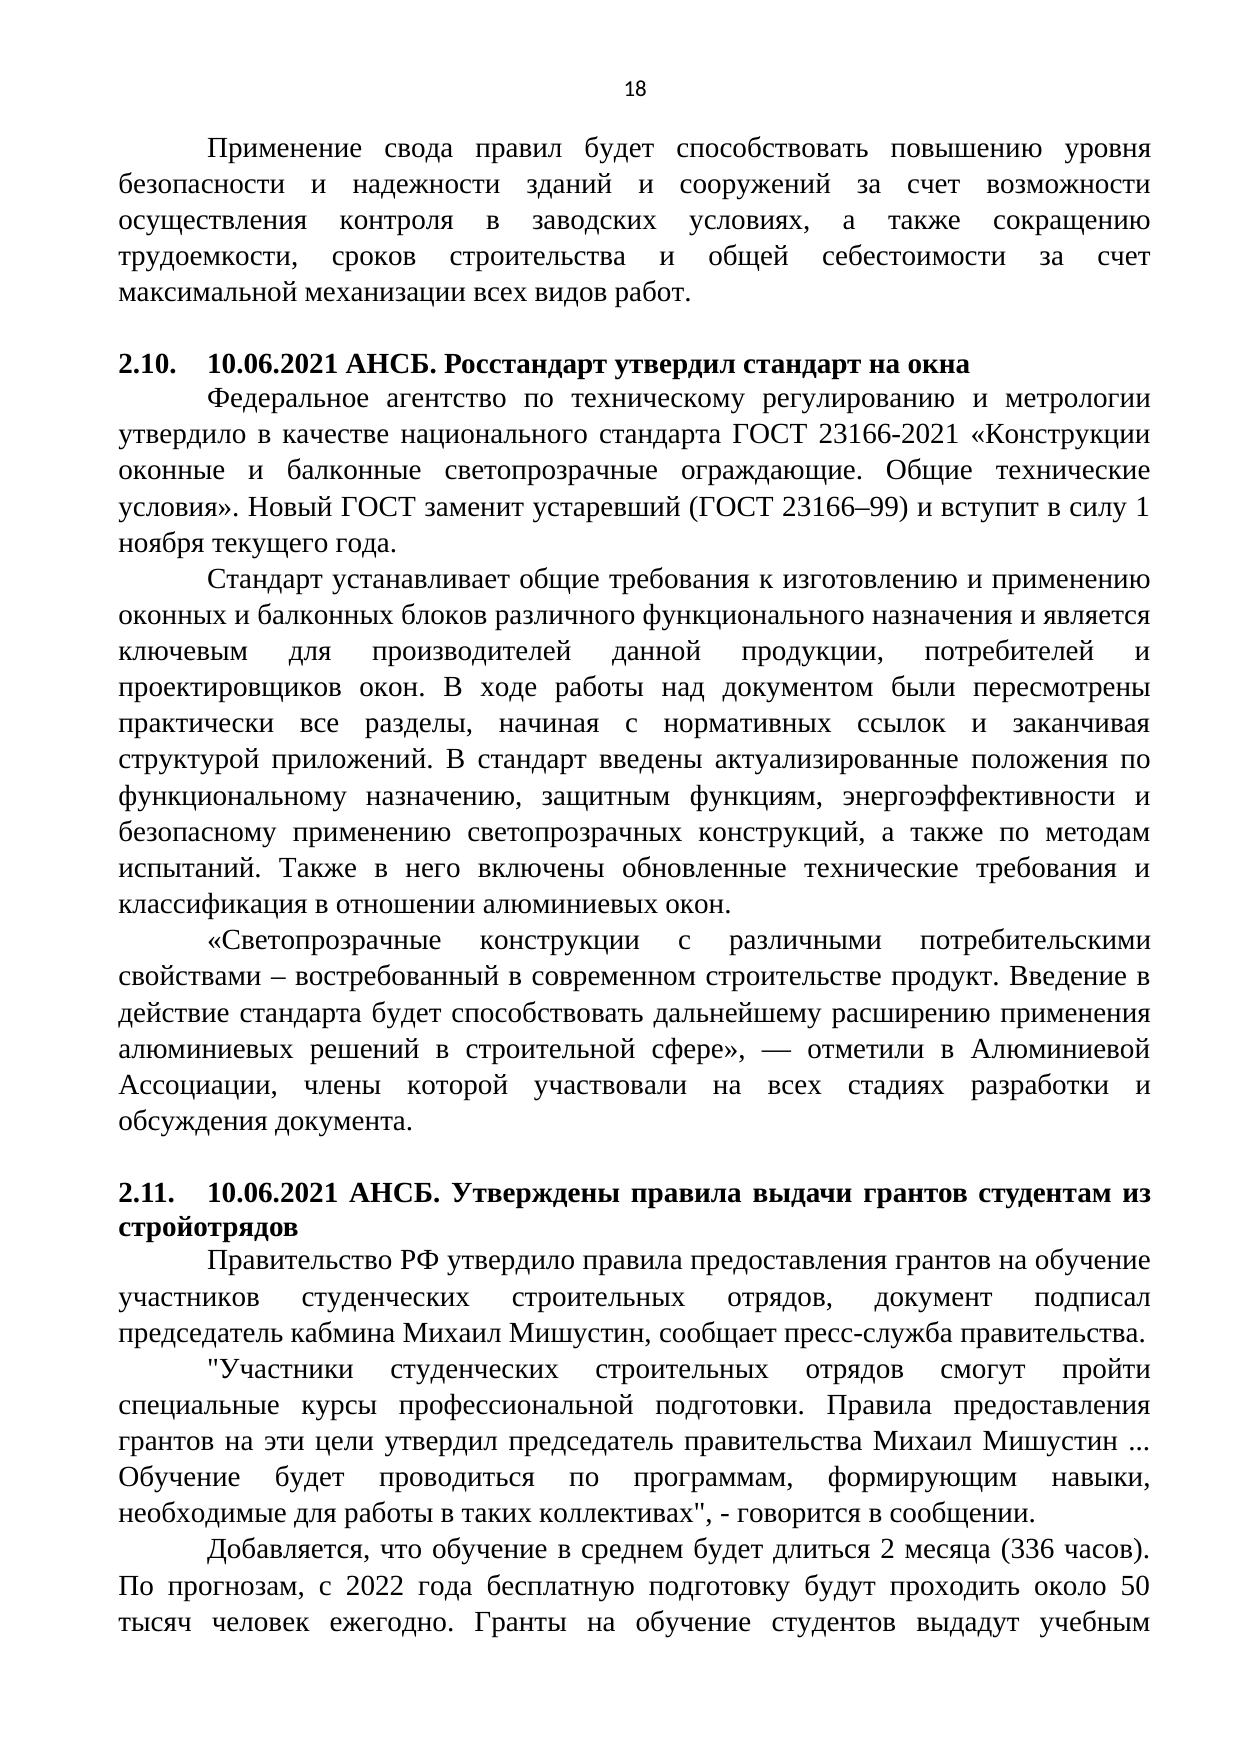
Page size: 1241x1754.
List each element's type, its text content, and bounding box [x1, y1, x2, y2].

subtitle 10.06.2021 АНСБ. Росстандарт утвердил стандарт на окна [118, 347, 1152, 380]
text Применение свода правил будет способствовать повышению уровня безопасности и надежности зданий и сооружений за счет возможности осуществления контроля в заводских условиях, а также сокращению трудоемкости, сроков строительства и общей себестоимости за счет максимальной механизации всех видов работ. [118, 130, 1152, 308]
text Стандарт устанавливает общие требования к изготовлению и применению оконных и балконных блоков различного функционального назначения и является ключевым для производителей данной продукции, потребителей и проектировщиков окон. В ходе работы над документом были пересмотрены практически все разделы, начиная с нормативных ссылок и заканчивая структурой приложений. В стандарт введены актуализированные положения по функциональному назначению, защитным функциям, энергоэффективности и безопасному применению светопрозрачных конструкций, а также по методам испытаний. Также в него включены обновленные технические требования и классификация в отношении алюминиевых окон. [118, 561, 1152, 920]
text «Светопрозрачные конструкции с различными потребительскими свойствами – востребованный в современном строительстве продукт. Введение в действие стандарта будет способствовать дальнейшему расширению применения алюминиевых решений в строительной сфере», — отметили в Алюминиевой Ассоциации, члены которой участвовали на всех стадиях разработки и обсуждения документа. [118, 922, 1152, 1137]
text Федеральное агентство по техническому регулированию и метрологии утвердило в качестве национального стандарта ГОСТ 23166-2021 «Конструкции оконные и балконные светопрозрачные ограждающие. Общие технические условия». Новый ГОСТ заменит устаревший (ГОСТ 23166–99) и вступит в силу 1 ноября текущего года. [118, 380, 1152, 558]
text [118, 1532, 1152, 1637]
subtitle 10.06.2021 АНСБ. Утверждены правила выдачи грантов студентам из стройотрядов [118, 1175, 1152, 1242]
text "Участники студенческих строительных отрядов смогут пройти специальные курсы профессиональной подготовки. Правила предоставления грантов на эти цели утвердил председатель правительства Михаил Мишустин ... Обучение будет проводиться по программам, формирующим навыки, необходимые для работы в таких коллективах", - говорится в сообщении. [118, 1351, 1152, 1529]
text Правительство РФ утвердило правила предоставления грантов на обучение участников студенческих строительных отрядов, документ подписал председатель кабмина Михаил Мишустин, сообщает пресс-служба правительства. [118, 1242, 1152, 1348]
